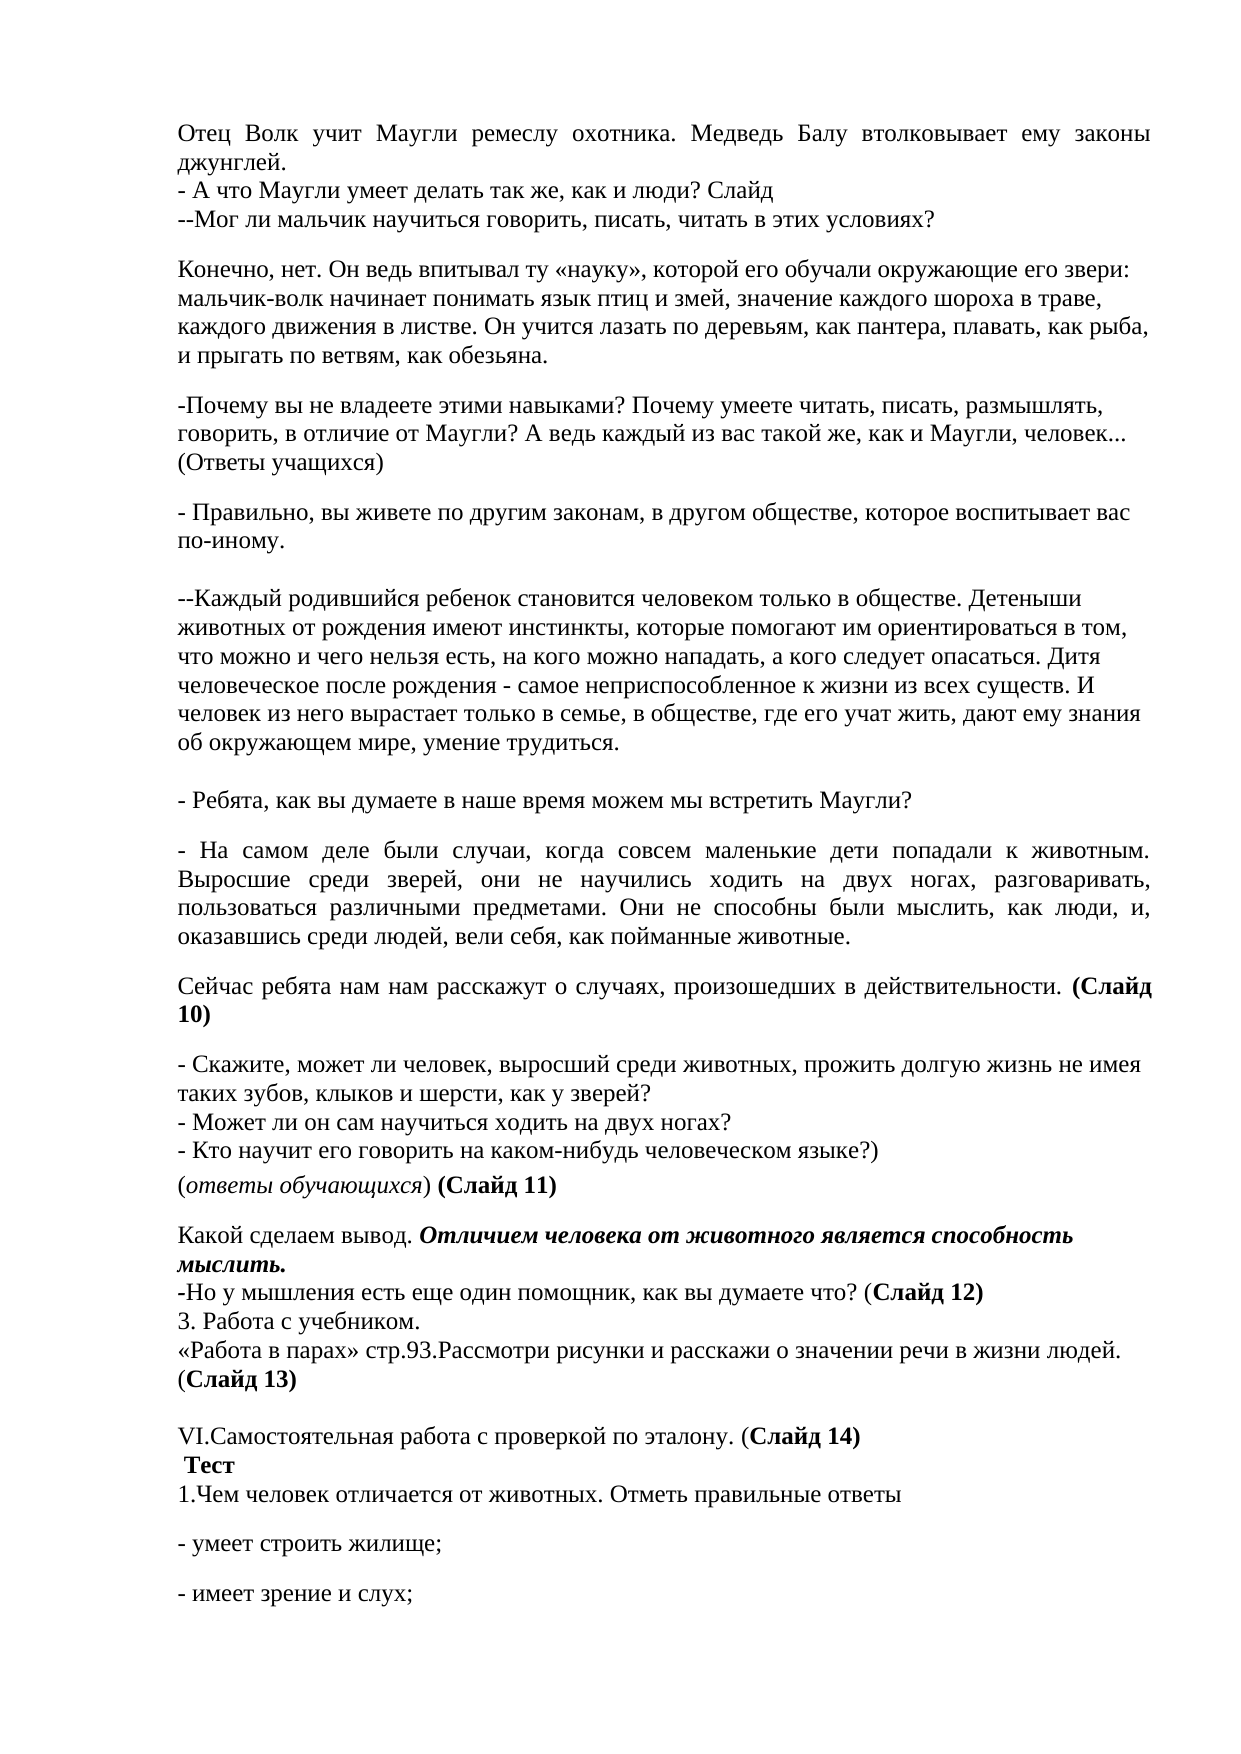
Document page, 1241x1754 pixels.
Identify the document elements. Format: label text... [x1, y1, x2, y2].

text Какой сделаем вывод. Отличием человека от животного является способность мыслить. [177, 1220, 1152, 1277]
text - Правильно, вы живете по другим законам, в другом обществе, которое воспитывает вас по-иному. [177, 497, 1152, 554]
text - умеет строить жилище; [177, 1528, 1152, 1557]
text --Каждый родившийся ребенок становится человеком только в обществе. Детеныши животных от рождения имеют инстинкты, которые помогают им ориентироваться в том, что можно и чего нельзя есть, на кого можно нападать, а кого следует опасаться. Дитя человеческое после рождения - самое неприспособленное к жизни из всех существ. И человек из него вырастает только в семье, в обществе, где его учат жить, дают ему знания об окружающем мире, умение трудиться. [177, 583, 1152, 756]
text VI.Самостоятельная работа с проверкой по эталону. (Слайд 14) [177, 1421, 1152, 1450]
text - Может ли он сам научиться ходить на двух ногах? [177, 1107, 1152, 1135]
text -Но у мышления есть еще один помощник, как вы думаете что? (Слайд 12) [177, 1277, 1152, 1306]
text Конечно, нет. Он ведь впитывал ту «науку», которой его обучали окружающие его звери: мальчик-волк начинает понимать язык птиц и змей, значение каждого шороха в траве, каждого движения в листве. Он учится лазать по деревьям, как пантера, плавать, как рыба, и прыгать по ветвям, как обезьяна. [177, 254, 1152, 369]
text - Кто научит его говорить на каком-нибудь человеческом языке?) [177, 1135, 1152, 1164]
text - Скажите, может ли человек, выросший среди животных, прожить долгую жизнь не имея таких зубов, клыков и шерсти, как у зверей? [177, 1049, 1152, 1107]
text - Ребята, как вы думаете в наше время можем мы встретить Маугли? [177, 785, 1152, 814]
text --Мог ли мальчик научиться говорить, писать, читать в этих условиях? [177, 204, 1152, 233]
text Сейчас ребята нам нам расскажут о случаях, произошедших в действительности. (Слайд 10) [177, 971, 1152, 1028]
text «Работа в парах» стр.93.Рассмотри рисунки и расскажи о значении речи в жизни людей. (Слайд 13) [177, 1335, 1152, 1392]
text - На самом деле были случаи, когда совсем маленькие дети попадали к животным. Выросшие среди зверей, они не научились ходить на двух ногах, разговаривать, пользоваться различными предметами. Они не способны были мыслить, как люди, и, оказавшись среди людей, вели себя, как пойманные животные. [177, 835, 1152, 950]
text -Почему вы не владеете этими навыками? Почему умеете читать, писать, размышлять, говорить, в отличие от Маугли? А ведь каждый из вас такой же, как и Маугли, человек...(Ответы учащихся) [177, 390, 1152, 476]
text 3. Работа с учебником. [177, 1306, 1152, 1335]
text - имеет зрение и слух; [177, 1578, 1152, 1607]
text 1.Чем человек отличается от животных. Отметь правильные ответы [177, 1479, 1152, 1507]
text - А что Маугли умеет делать так же, как и люди? Слайд [177, 176, 1152, 204]
text (ответы обучающихся) (Слайд 11) [177, 1170, 1152, 1199]
text Тест [177, 1450, 1152, 1479]
text Отец Волк учит Маугли ремеслу охотника. Медведь Балу втолковывает ему законы джунглей. [177, 118, 1152, 176]
